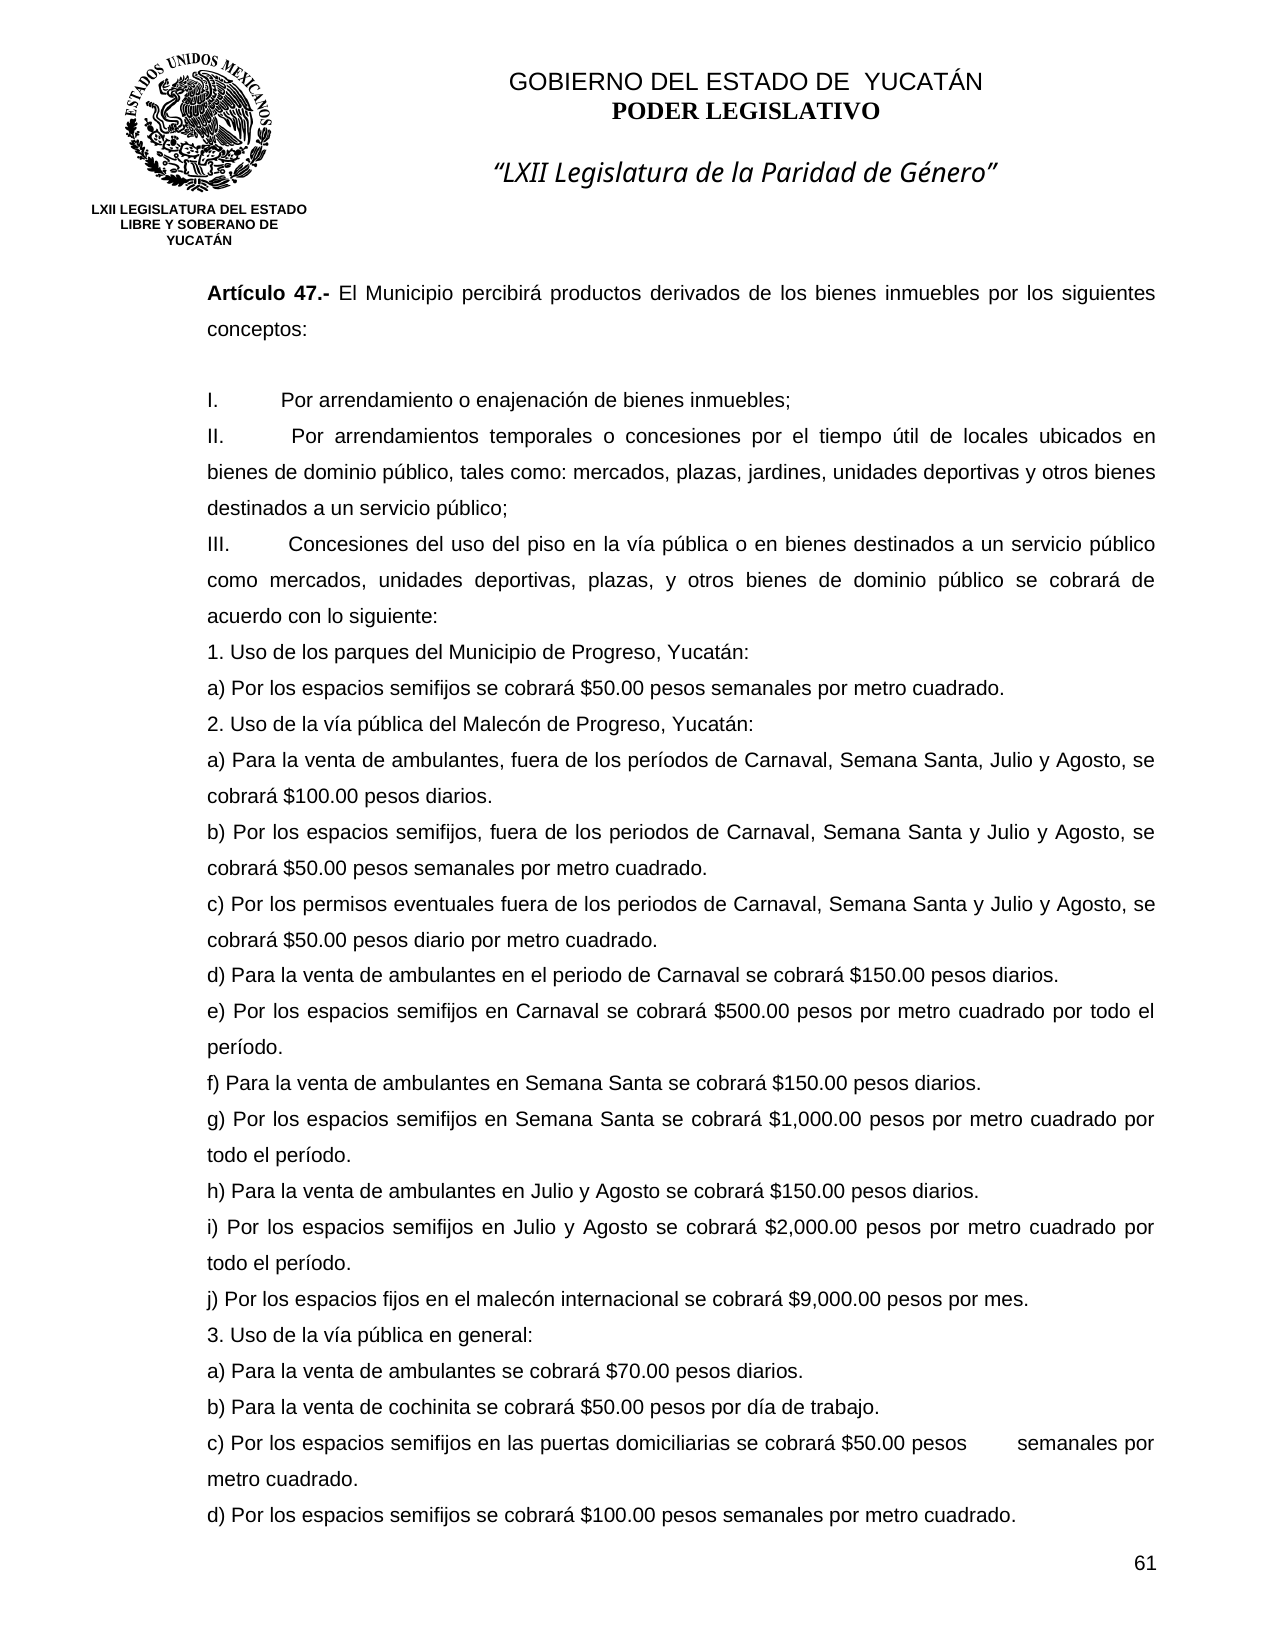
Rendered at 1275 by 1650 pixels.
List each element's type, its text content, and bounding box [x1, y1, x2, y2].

text a) Para la venta de ambulantes, fuera de los períodos de Carnaval, Semana Santa, Julio y Agosto, se cobrará $100.00 pesos diarios. [207, 748, 1157, 808]
text i) Por los espacios semifijos en Julio y Agosto se cobrará $2,000.00 pesos por metro cuadrado por todo el período. [207, 1215, 1157, 1275]
text f) Para la venta de ambulantes en Semana Santa se cobrará $150.00 pesos diarios. [207, 1071, 1157, 1095]
text 3. Uso de la vía pública en general: [207, 1323, 1157, 1347]
text d) Por los espacios semifijos se cobrará $100.00 pesos semanales por metro cuadrado. [207, 1502, 1157, 1526]
list Por arrendamiento o enajenación de bienes inmuebles; [207, 388, 1157, 412]
text g) Por los espacios semifijos en Semana Santa se cobrará $1,000.00 pesos por metro cuadrado por todo el período. [207, 1107, 1157, 1167]
list Concesiones del uso del piso en la vía pública o en bienes destinados a un servicio público como mercados, unidades deportivas, plazas, y otros bienes de dominio público se cobrará de acuerdo con lo siguiente: [207, 532, 1157, 628]
text Artículo 47.- El Municipio percibirá productos derivados de los bienes inmuebles por los siguientes conceptos: [207, 281, 1157, 340]
text a) Para la venta de ambulantes se cobrará $70.00 pesos diarios. [207, 1359, 1157, 1383]
text a) Por los espacios semifijos se cobrará $50.00 pesos semanales por metro cuadrado. [207, 676, 1157, 700]
text b) Por los espacios semifijos, fuera de los periodos de Carnaval, Semana Santa y Julio y Agosto, se cobrará $50.00 pesos semanales por metro cuadrado. [207, 819, 1157, 879]
text 1. Uso de los parques del Municipio de Progreso, Yucatán: [207, 640, 1157, 664]
text 2. Uso de la vía pública del Malecón de Progreso, Yucatán: [207, 712, 1157, 736]
picture [89, 19, 307, 226]
text b) Para la venta de cochinita se cobrará $50.00 pesos por día de trabajo. [207, 1394, 1157, 1418]
text d) Para la venta de ambulantes en el periodo de Carnaval se cobrará $150.00 pesos diarios. [207, 963, 1157, 987]
text e) Por los espacios semifijos en Carnaval se cobrará $500.00 pesos por metro cuadrado por todo el período. [207, 999, 1157, 1059]
text h) Para la venta de ambulantes en Julio y Agosto se cobrará $150.00 pesos diarios. [207, 1179, 1157, 1203]
list Por arrendamientos temporales o concesiones por el tiempo útil de locales ubicados en bienes de dominio público, tales como: mercados, plazas, jardines, unidades deportivas y otros bienes destinados a un servicio público; [207, 424, 1157, 520]
text j) Por los espacios fijos en el malecón internacional se cobrará $9,000.00 pesos por mes. [207, 1287, 1157, 1311]
text c) Por los permisos eventuales fuera de los periodos de Carnaval, Semana Santa y Julio y Agosto, se cobrará $50.00 pesos diario por metro cuadrado. [207, 891, 1157, 951]
text c) Por los espacios semifijos en las puertas domiciliarias se cobrará $50.00 pesos semanales por metro cuadrado. [207, 1431, 1157, 1490]
